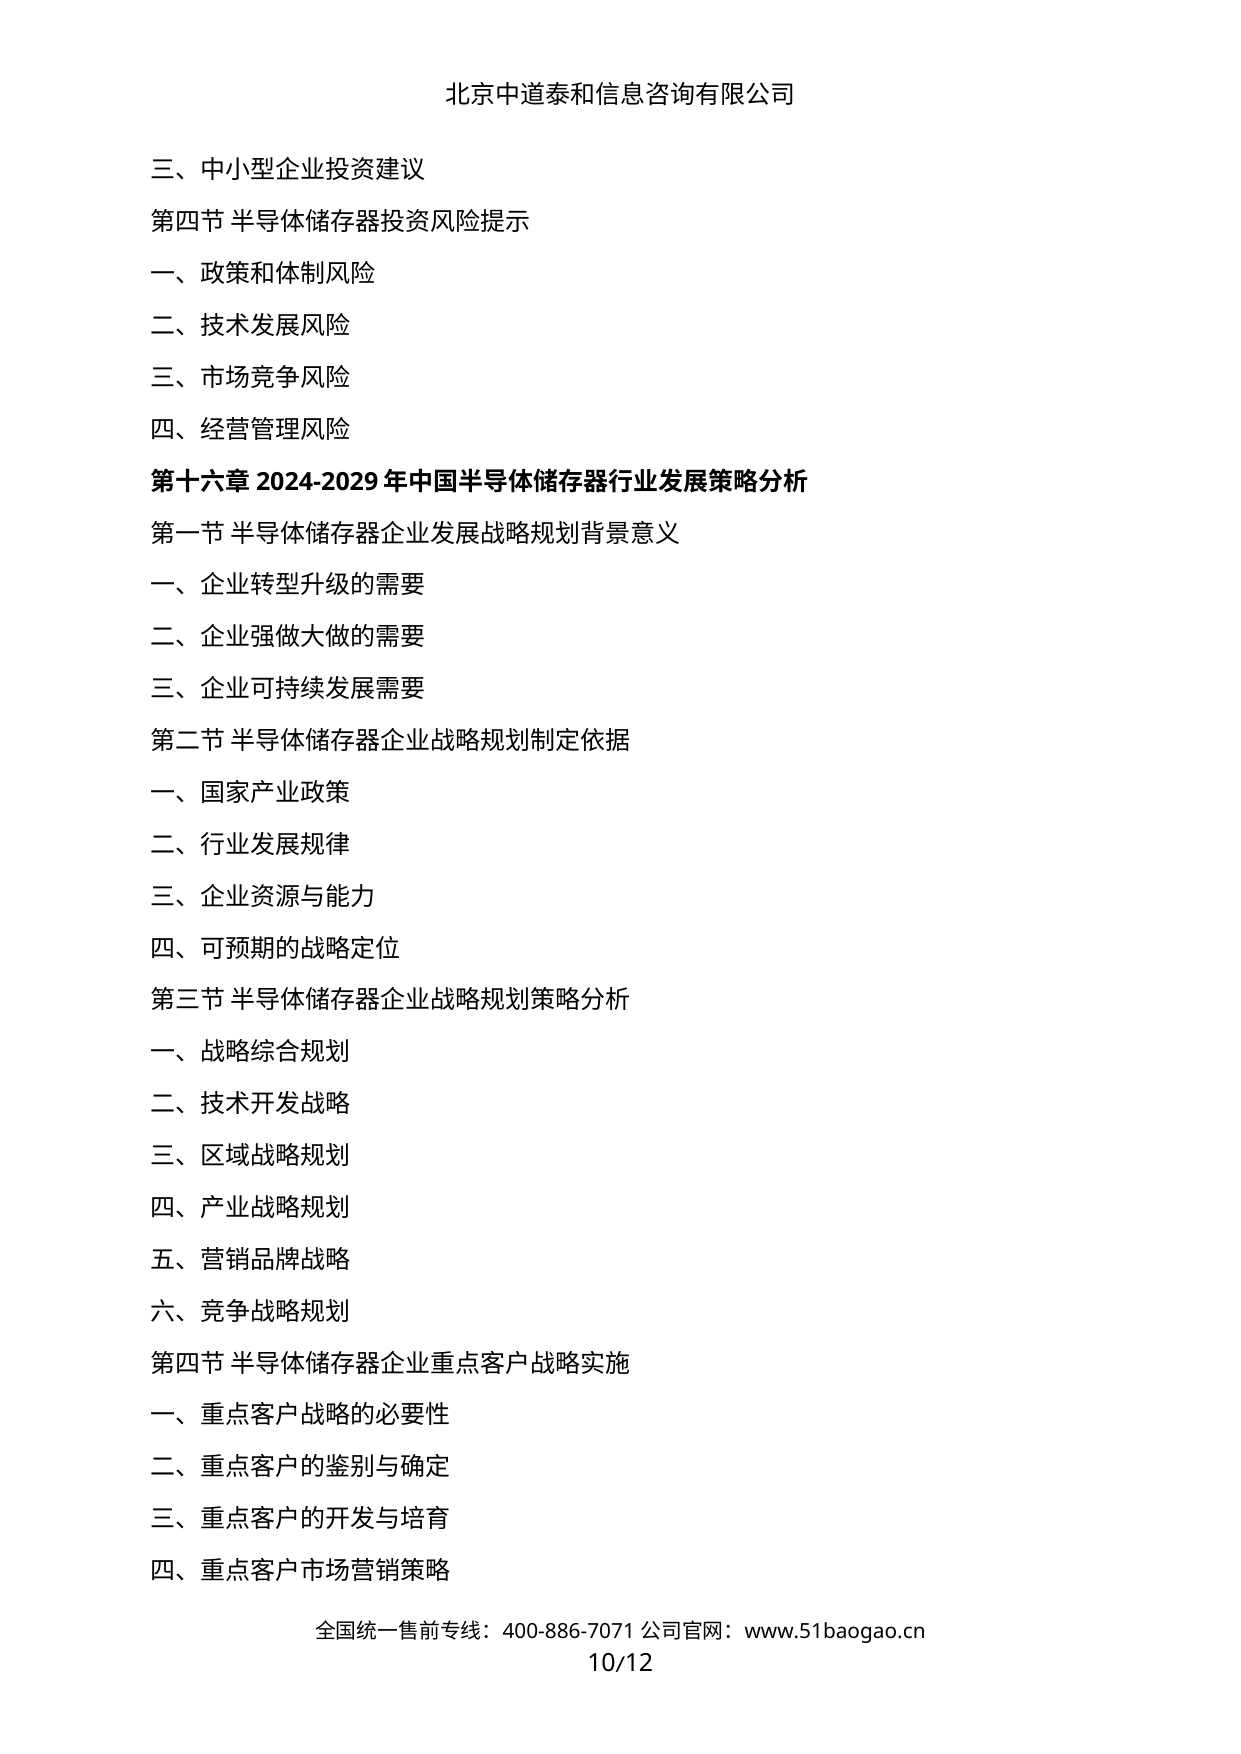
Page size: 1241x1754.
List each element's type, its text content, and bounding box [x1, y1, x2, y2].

text 第四节 半导体储存器企业重点客户战略实施 [150, 1343, 1090, 1379]
text 五、营销品牌战略 [150, 1239, 1090, 1276]
text 四、可预期的战略定位 [150, 928, 1090, 964]
text 二、行业发展规律 [150, 824, 1090, 861]
text 三、区域战略规划 [150, 1136, 1090, 1172]
text 二、企业强做大做的需要 [150, 617, 1090, 653]
text 第一节 半导体储存器企业发展战略规划背景意义 [150, 513, 1090, 549]
text 六、竞争战略规划 [150, 1291, 1090, 1327]
text 二、重点客户的鉴别与确定 [150, 1447, 1090, 1483]
text 第十六章 2024-2029年中国半导体储存器行业发展策略分析 [150, 461, 1090, 497]
text 三、企业资源与能力 [150, 876, 1090, 912]
text 二、技术开发战略 [150, 1084, 1090, 1120]
text 三、企业可持续发展需要 [150, 669, 1090, 705]
text 一、国家产业政策 [150, 772, 1090, 809]
text 第四节 半导体储存器投资风险提示 [150, 202, 1090, 238]
text 四、经营管理风险 [150, 409, 1090, 446]
text 三、市场竞争风险 [150, 357, 1090, 394]
text 一、政策和体制风险 [150, 254, 1090, 290]
text 一、企业转型升级的需要 [150, 565, 1090, 601]
text 三、中小型企业投资建议 [150, 150, 1090, 186]
text 二、技术发展风险 [150, 306, 1090, 342]
text 一、战略综合规划 [150, 1032, 1090, 1068]
text 第三节 半导体储存器企业战略规划策略分析 [150, 980, 1090, 1016]
text 四、产业战略规划 [150, 1187, 1090, 1224]
text 第二节 半导体储存器企业战略规划制定依据 [150, 721, 1090, 757]
text 三、重点客户的开发与培育 [150, 1499, 1090, 1535]
text 四、重点客户市场营销策略 [150, 1551, 1090, 1587]
text 一、重点客户战略的必要性 [150, 1395, 1090, 1431]
